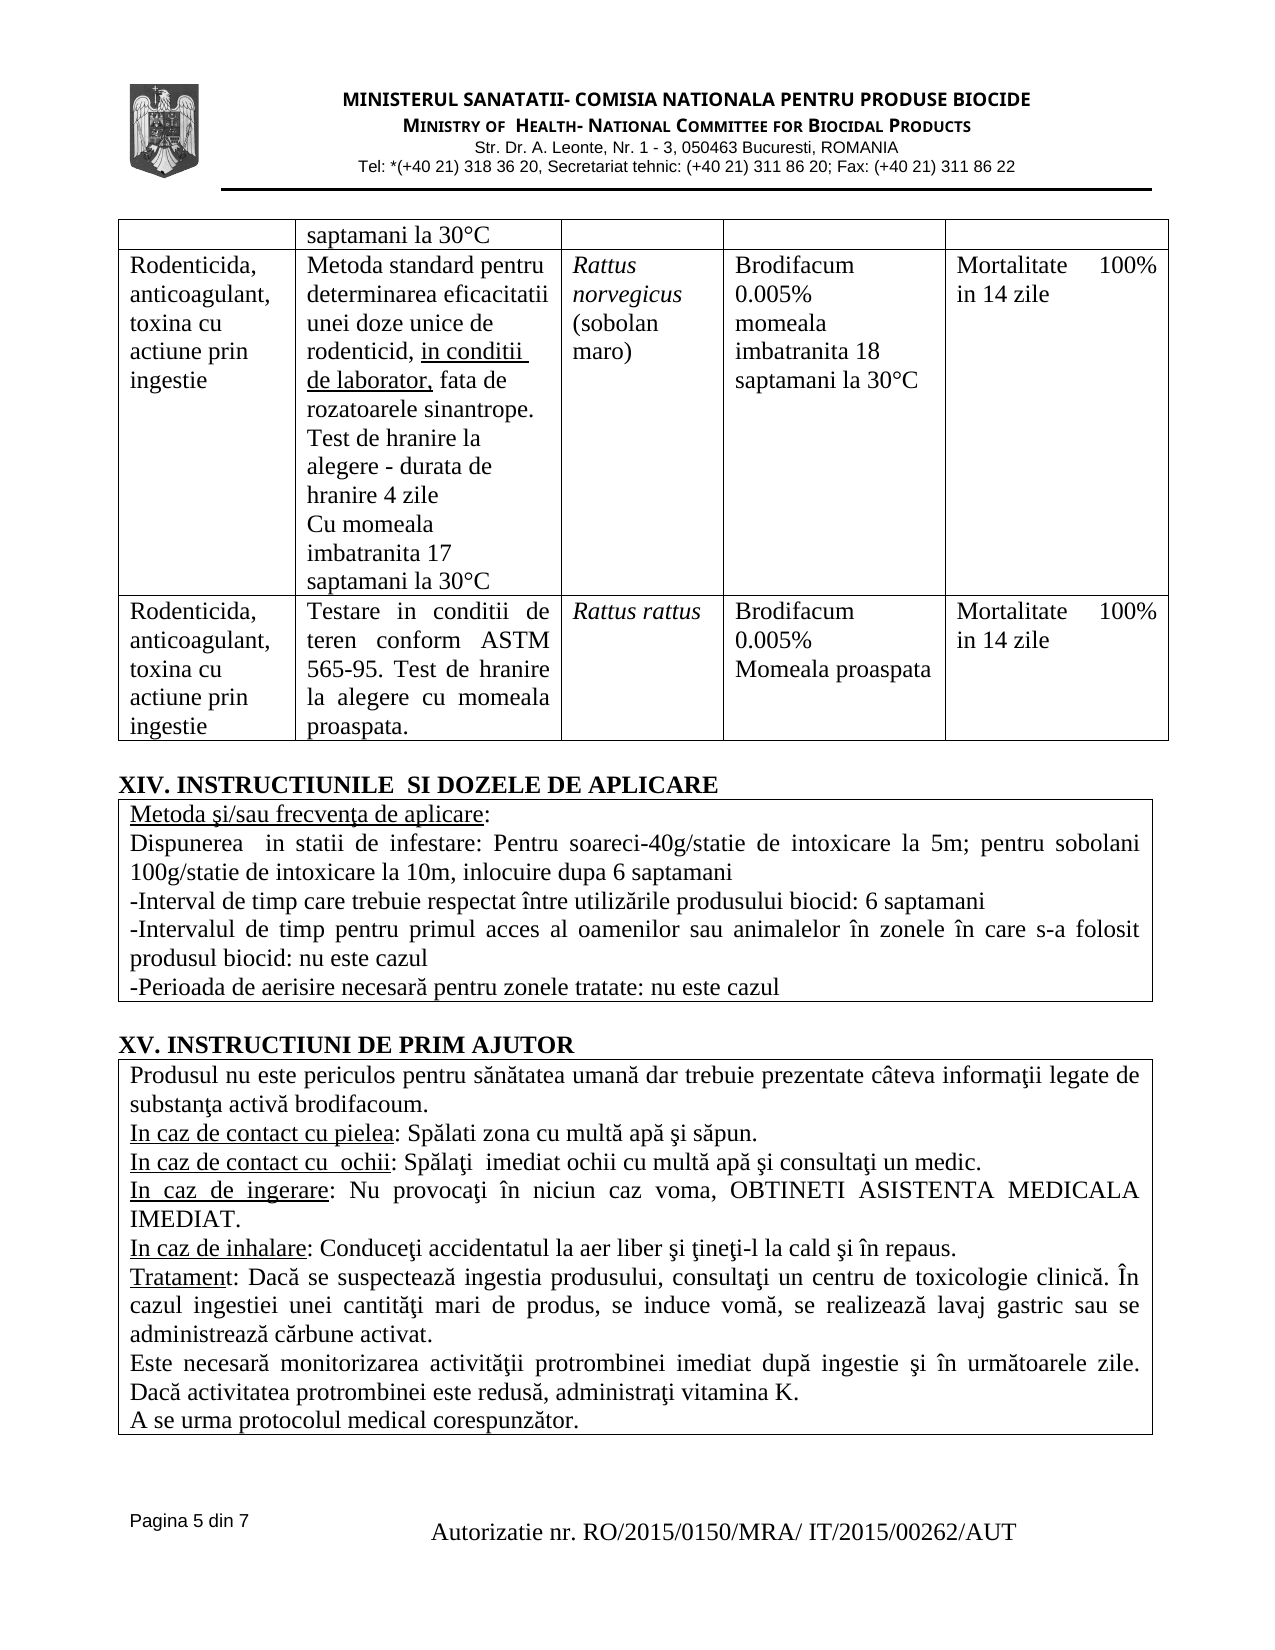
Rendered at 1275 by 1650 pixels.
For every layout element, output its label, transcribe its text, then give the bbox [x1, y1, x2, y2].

text XIV. INSTRUCTIUNILE SI DOZELE DE APLICARE [118, 770, 1157, 798]
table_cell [946, 220, 1168, 249]
table_cell Rodenticida, anticoagulant, toxina cu actiune prin ingestie [119, 596, 295, 740]
table_cell Mortalitate 100% in 14 zile [946, 596, 1168, 740]
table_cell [562, 220, 723, 249]
table_cell Brodifacum 0.005% momeala imbatranita 18 saptamani la 30°C [724, 250, 945, 595]
table_cell Rodenticida, anticoagulant, toxina cu actiune prin ingestie [119, 250, 295, 595]
table_cell Testare in conditii de teren conform ASTM 565-95. Test de hranire la alegere cu momeala proaspata. [296, 596, 561, 740]
text XV. INSTRUCTIUNI DE PRIM AJUTOR [118, 1031, 1157, 1059]
table_cell Metoda standard pentru determinarea eficacitatii unei doze unice de rodenticid, in conditii de laborator, fata de rozatoarele sinantrope. Test de hranire la alegere - durata de hranire 4 zile Cu momeala imbatranita 17 saptamani la 30°C [296, 250, 561, 595]
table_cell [296, 220, 561, 249]
table_cell Mortalitate 100% in 14 zile [946, 250, 1168, 595]
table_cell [724, 220, 945, 249]
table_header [119, 1060, 1152, 1434]
table_header Metoda şi/sau frecvenţa de aplicare: Dispunerea in statii de infestare: Pentru soareci-40g/statie de intoxicare la 5m; pentru sobolani 100g/statie de intoxicare la 10m, inlocuire dupa 6 saptamani -Interval de timp care trebuie respectat între utilizările produsului biocid: 6 saptamani -Intervalul de timp pentru primul acces al oamenilor sau animalelor în zonele în care s-a folosit produsul biocid: nu este cazul -Perioada de aerisire necesară pentru zonele tratate: nu este cazul [119, 800, 1152, 1001]
table_cell Brodifacum 0.005% Momeala proaspata [724, 596, 945, 740]
table_cell Rattus norvegicus (sobolan maro) [562, 250, 723, 595]
table_cell Rattus rattus [562, 596, 723, 740]
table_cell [119, 220, 295, 249]
